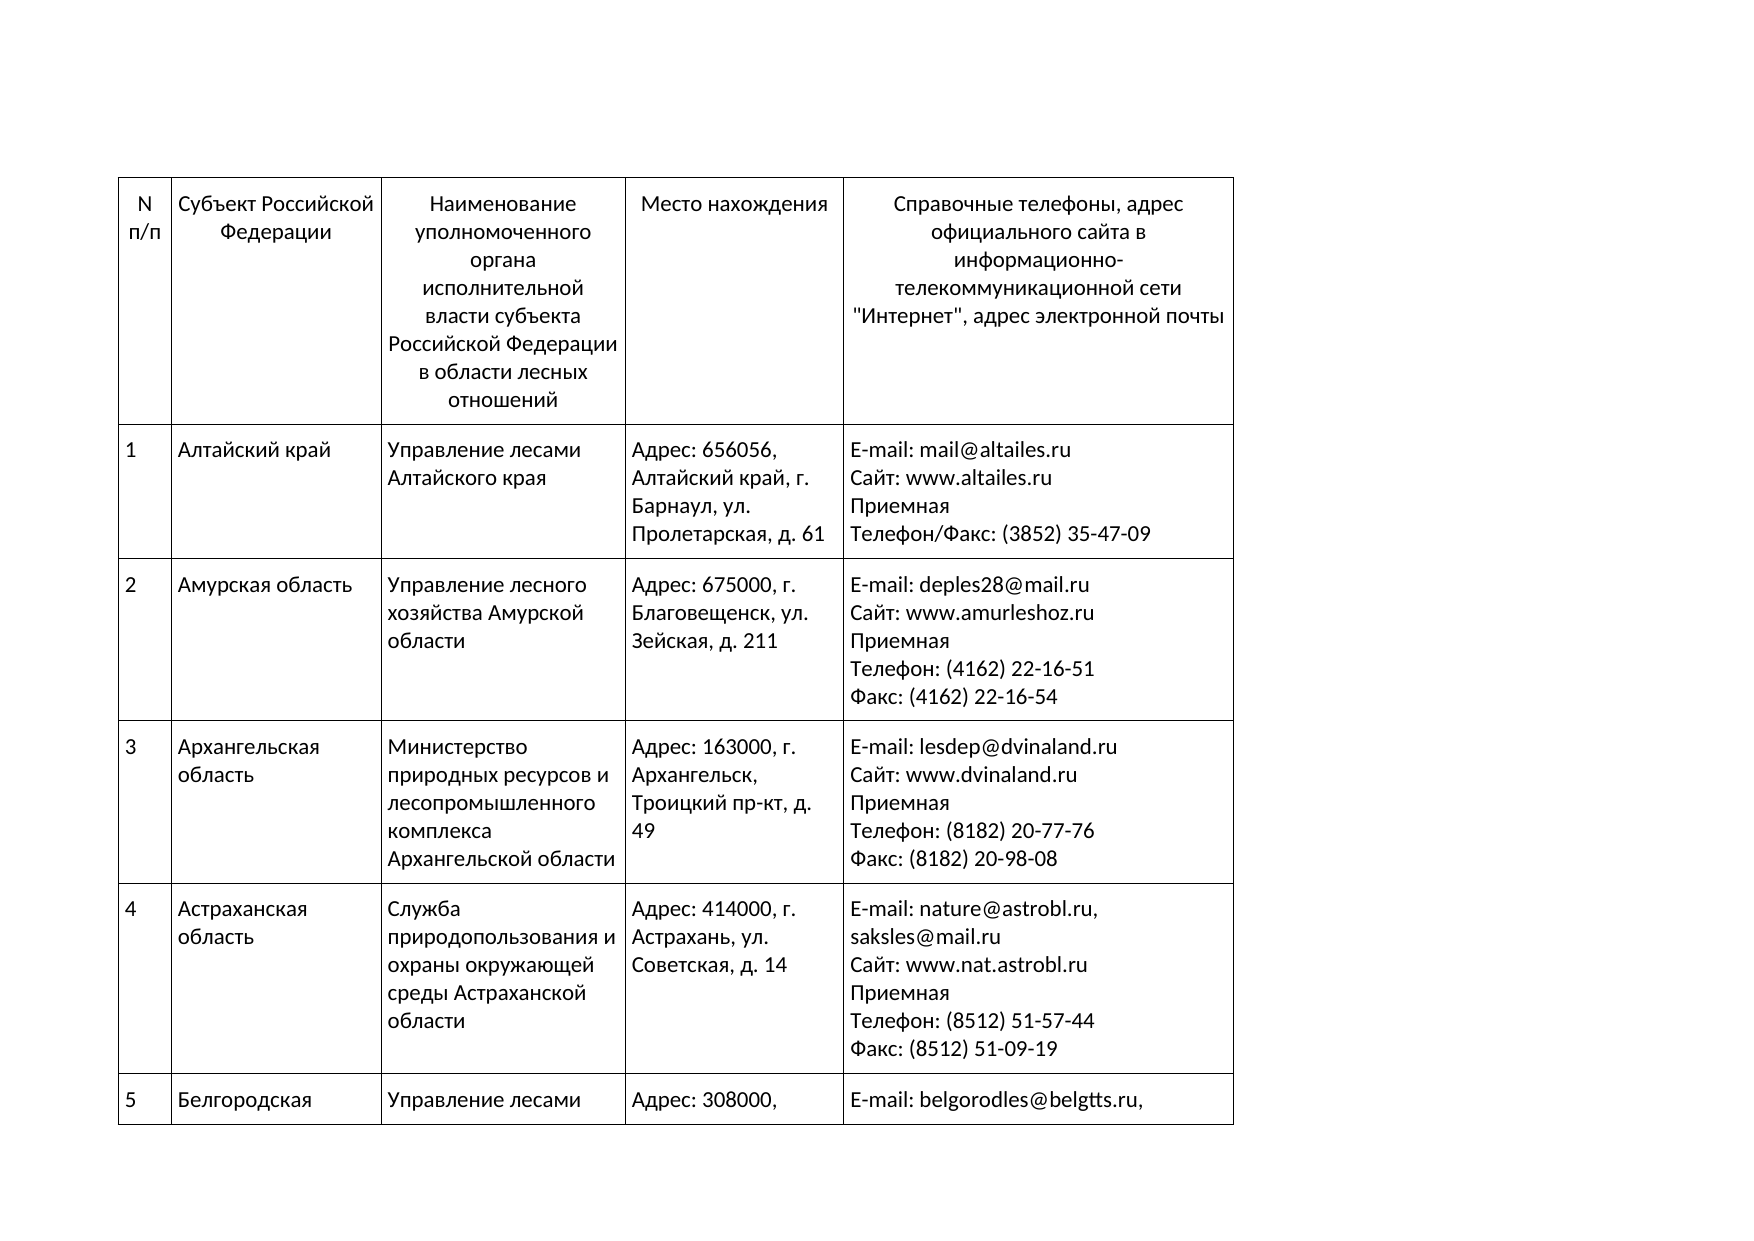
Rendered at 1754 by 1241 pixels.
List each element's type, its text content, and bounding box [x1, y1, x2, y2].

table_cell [172, 1074, 381, 1123]
table_cell Архангельская область [172, 721, 381, 883]
table_cell E-mail: lesdep@dvinaland.ru Сайт: www.dvinaland.ru Приемная Телефон: (8182) 20-77-76 Факс: (8182) 20-98-08 [844, 721, 1233, 883]
table_header N п/п [119, 178, 171, 424]
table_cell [626, 1074, 843, 1123]
table_cell Адрес: 656056, Алтайский край, г. Барнаул, ул. Пролетарская, д. 61 [626, 425, 843, 558]
table_cell E-mail: deples28@mail.ru Сайт: www.amurleshoz.ru Приемная Телефон: (4162) 22-16-51 Факс: (4162) 22-16-54 [844, 559, 1233, 720]
table_cell Управление лесами Алтайского края [382, 425, 625, 558]
table_cell Адрес: 414000, г. Астрахань, ул. Советская, д. 14 [626, 884, 843, 1073]
table_cell 3 [119, 721, 171, 883]
table_header Наименование уполномоченного органа исполнительной власти субъекта Российской Федерации в области лесных отношений [382, 178, 625, 424]
table_header Субъект Российской Федерации [172, 178, 381, 424]
table_header Место нахождения [626, 178, 843, 424]
table_cell Алтайский край [172, 425, 381, 558]
table_cell 1 [119, 425, 171, 558]
table_cell E-mail: nature@astrobl.ru, saksles@mail.ru Сайт: www.nat.astrobl.ru Приемная Телефон: (8512) 51-57-44 Факс: (8512) 51-09-19 [844, 884, 1233, 1073]
table_cell Адрес: 163000, г. Архангельск, Троицкий пр-кт, д. 49 [626, 721, 843, 883]
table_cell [382, 1074, 625, 1123]
table_cell Амурская область [172, 559, 381, 720]
table_cell E-mail: mail@altailes.ru Сайт: www.altailes.ru Приемная Телефон/Факс: (3852) 35-47-09 [844, 425, 1233, 558]
table_cell Астраханская область [172, 884, 381, 1073]
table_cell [844, 1074, 1233, 1123]
table_header Справочные телефоны, адрес официального сайта в информационно-телекоммуникационной сети "Интернет", адрес электронной почты [844, 178, 1233, 424]
table_cell 2 [119, 559, 171, 720]
table_cell Министерство природных ресурсов и лесопромышленного комплекса Архангельской области [382, 721, 625, 883]
table_cell 4 [119, 884, 171, 1073]
table_cell 5 [119, 1074, 171, 1123]
table_cell Адрес: 675000, г. Благовещенск, ул. Зейская, д. 211 [626, 559, 843, 720]
table_cell Управление лесного хозяйства Амурской области [382, 559, 625, 720]
table_cell Служба природопользования и охраны окружающей среды Астраханской области [382, 884, 625, 1073]
